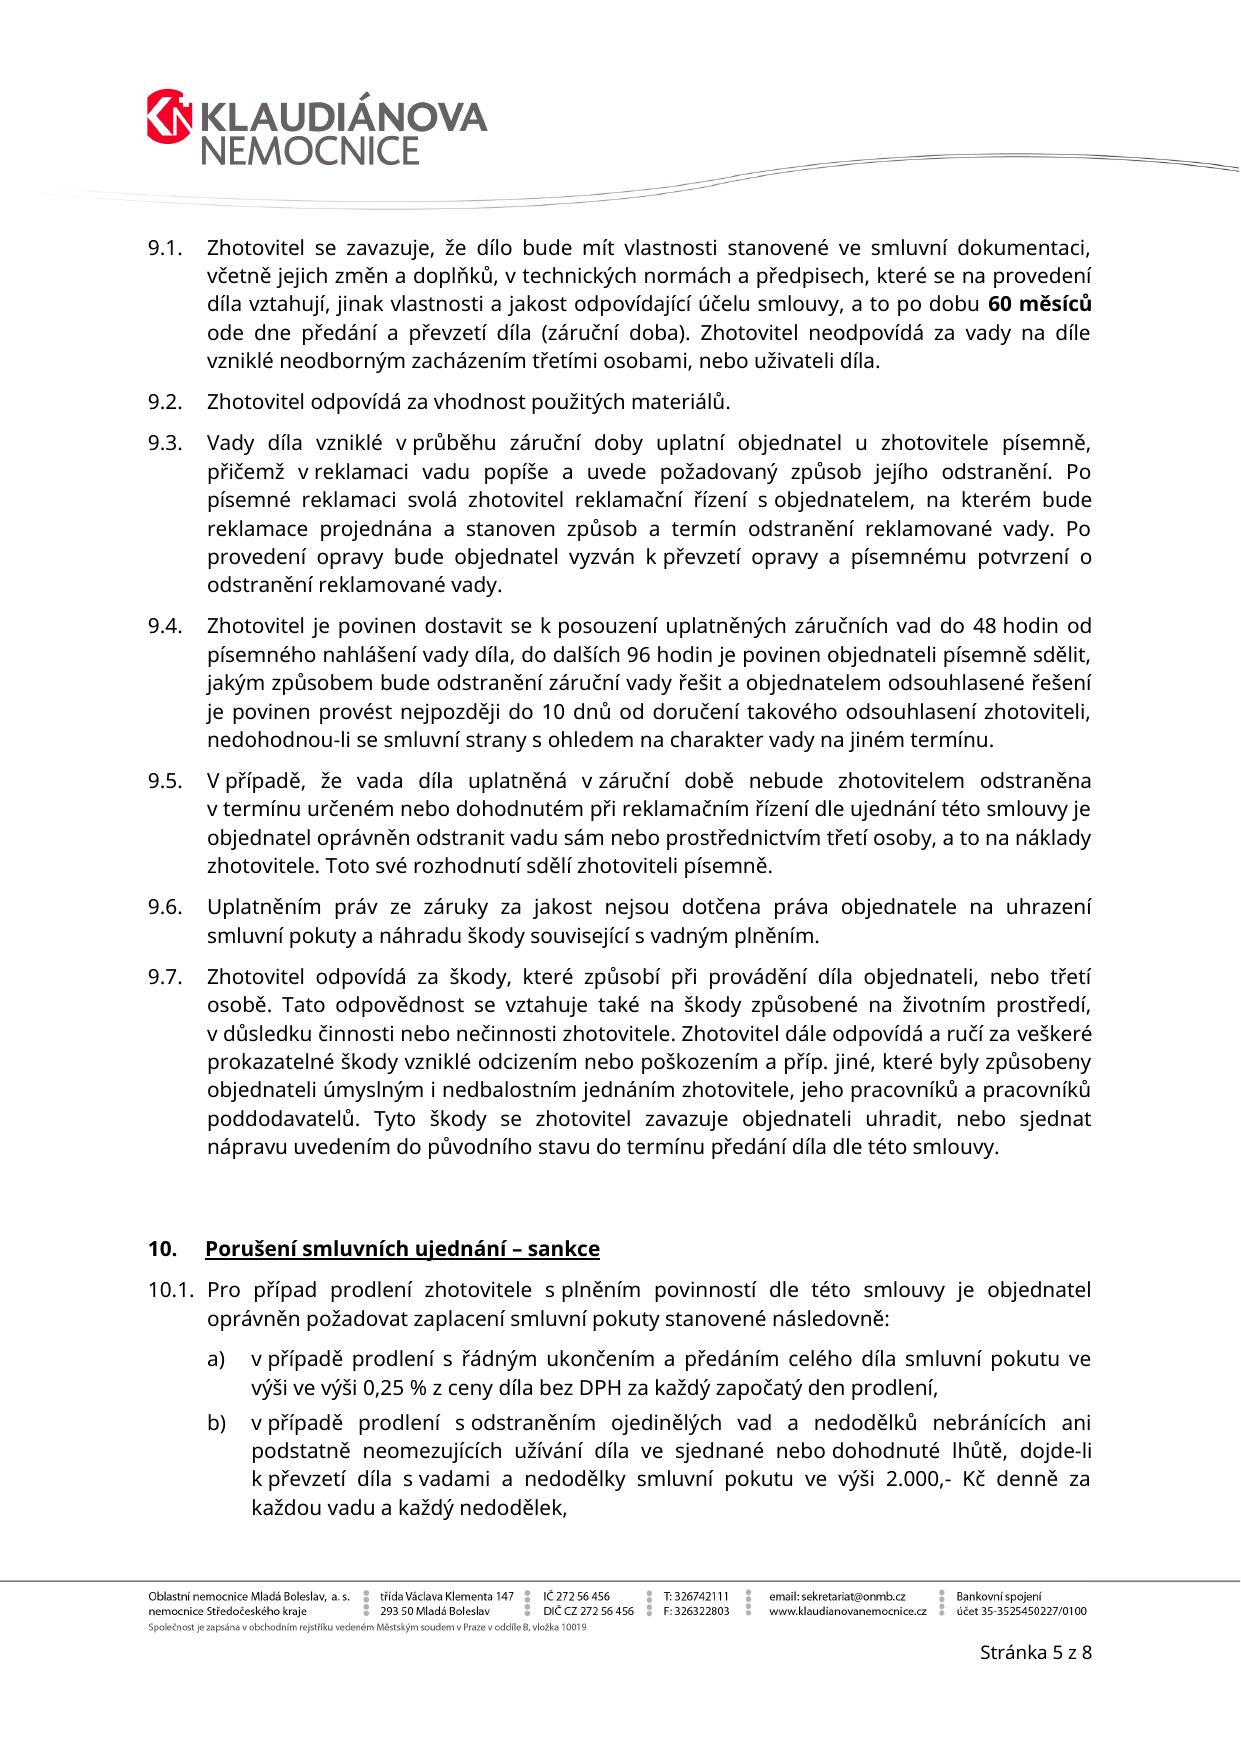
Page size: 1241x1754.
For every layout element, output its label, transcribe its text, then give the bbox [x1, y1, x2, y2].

subtitle Zhotovitel je povinen dostavit se k posouzení uplatněných záručních vad do 48 hodin od písemného nahlášení vady díla, do dalších 96 hodin je povinen objednateli písemně sdělit, jakým způsobem bude odstranění záruční vady řešit a objednatelem odsouhlasené řešení je povinen provést nejpozději do 10 dnů od doručení takového odsouhlasení zhotoviteli, nedohodnou-li se smluvní strany s ohledem na charakter vady na jiném termínu. [148, 611, 1092, 754]
subtitle v případě prodlení s řádným ukončením a předáním celého díla smluvní pokutu ve výši ve výši 0,25 % z ceny díla bez DPH za každý započatý den prodlení, [207, 1344, 1092, 1401]
subtitle Vady díla vzniklé v průběhu záruční doby uplatní objednatel u zhotovitele písemně, přičemž v reklamaci vadu popíše a uvede požadovaný způsob jejího odstranění. Po písemné reklamaci svolá zhotovitel reklamační řízení s objednatelem, na kterém bude reklamace projednána a stanoven způsob a termín odstranění reklamované vady. Po provedení opravy bude objednatel vyzván k převzetí opravy a písemnému potvrzení o odstranění reklamované vady. [148, 428, 1092, 599]
subtitle V případě, že vada díla uplatněná v záruční době nebude zhotovitelem odstraněna v termínu určeném nebo dohodnutém při reklamačním řízení dle ujednání této smlouvy je objednatel oprávněn odstranit vadu sám nebo prostřednictvím třetí osoby, a to na náklady zhotovitele. Toto své rozhodnutí sdělí zhotoviteli písemně. [148, 766, 1092, 880]
picture [145, 1586, 1089, 1633]
subtitle Zhotovitel odpovídá za vhodnost použitých materiálů. [148, 387, 1092, 416]
subtitle Zhotovitel se zavazuje, že dílo bude mít vlastnosti stanovené ve smluvní dokumentaci, včetně jejich změn a doplňků, v technických normách a předpisech, které se na provedení díla vztahují, jinak vlastnosti a jakost odpovídající účelu smlouvy, a to po dobu 60 měsíců ode dne předání a převzetí díla (záruční doba). Zhotovitel neodpovídá za vady na díle vzniklé neodborným zacházením třetími osobami, nebo uživateli díla. [148, 233, 1092, 375]
picture [34, 60, 1240, 221]
subtitle v případě prodlení s odstraněním ojedinělých vad a nedodělků nebránících ani podstatně neomezujících užívání díla ve sjednané nebo dohodnuté lhůtě, dojde-li k převzetí díla s vadami a nedodělky smluvní pokutu ve výši 2.000,- Kč denně za každou vadu a každý nedodělek, [207, 1408, 1092, 1521]
subtitle Pro případ prodlení zhotovitele s plněním povinností dle této smlouvy je objednatel oprávněn požadovat zaplacení smluvní pokuty stanovené následovně: [148, 1275, 1092, 1332]
subtitle Zhotovitel odpovídá za škody, které způsobí při provádění díla objednateli, nebo třetí osobě. Tato odpovědnost se vztahuje také na škody způsobené na životním prostředí, v důsledku činnosti nebo nečinnosti zhotovitele. Zhotovitel dále odpovídá a ručí za veškeré prokazatelné škody vzniklé odcizením nebo poškozením a příp. jiné, které byly způsobeny objednateli úmyslným i nedbalostním jednáním zhotovitele, jeho pracovníků a pracovníků poddodavatelů. Tyto škody se zhotovitel zavazuje objednateli uhradit, nebo sjednat nápravu uvedením do původního stavu do termínu předání díla dle této smlouvy. [148, 962, 1092, 1161]
subtitle Porušení smluvních ujednání – sankce [148, 1234, 1092, 1263]
subtitle Uplatněním práv ze záruky za jakost nejsou dotčena práva objednatele na uhrazení smluvní pokuty a náhradu škody související s vadným plněním. [148, 892, 1092, 949]
